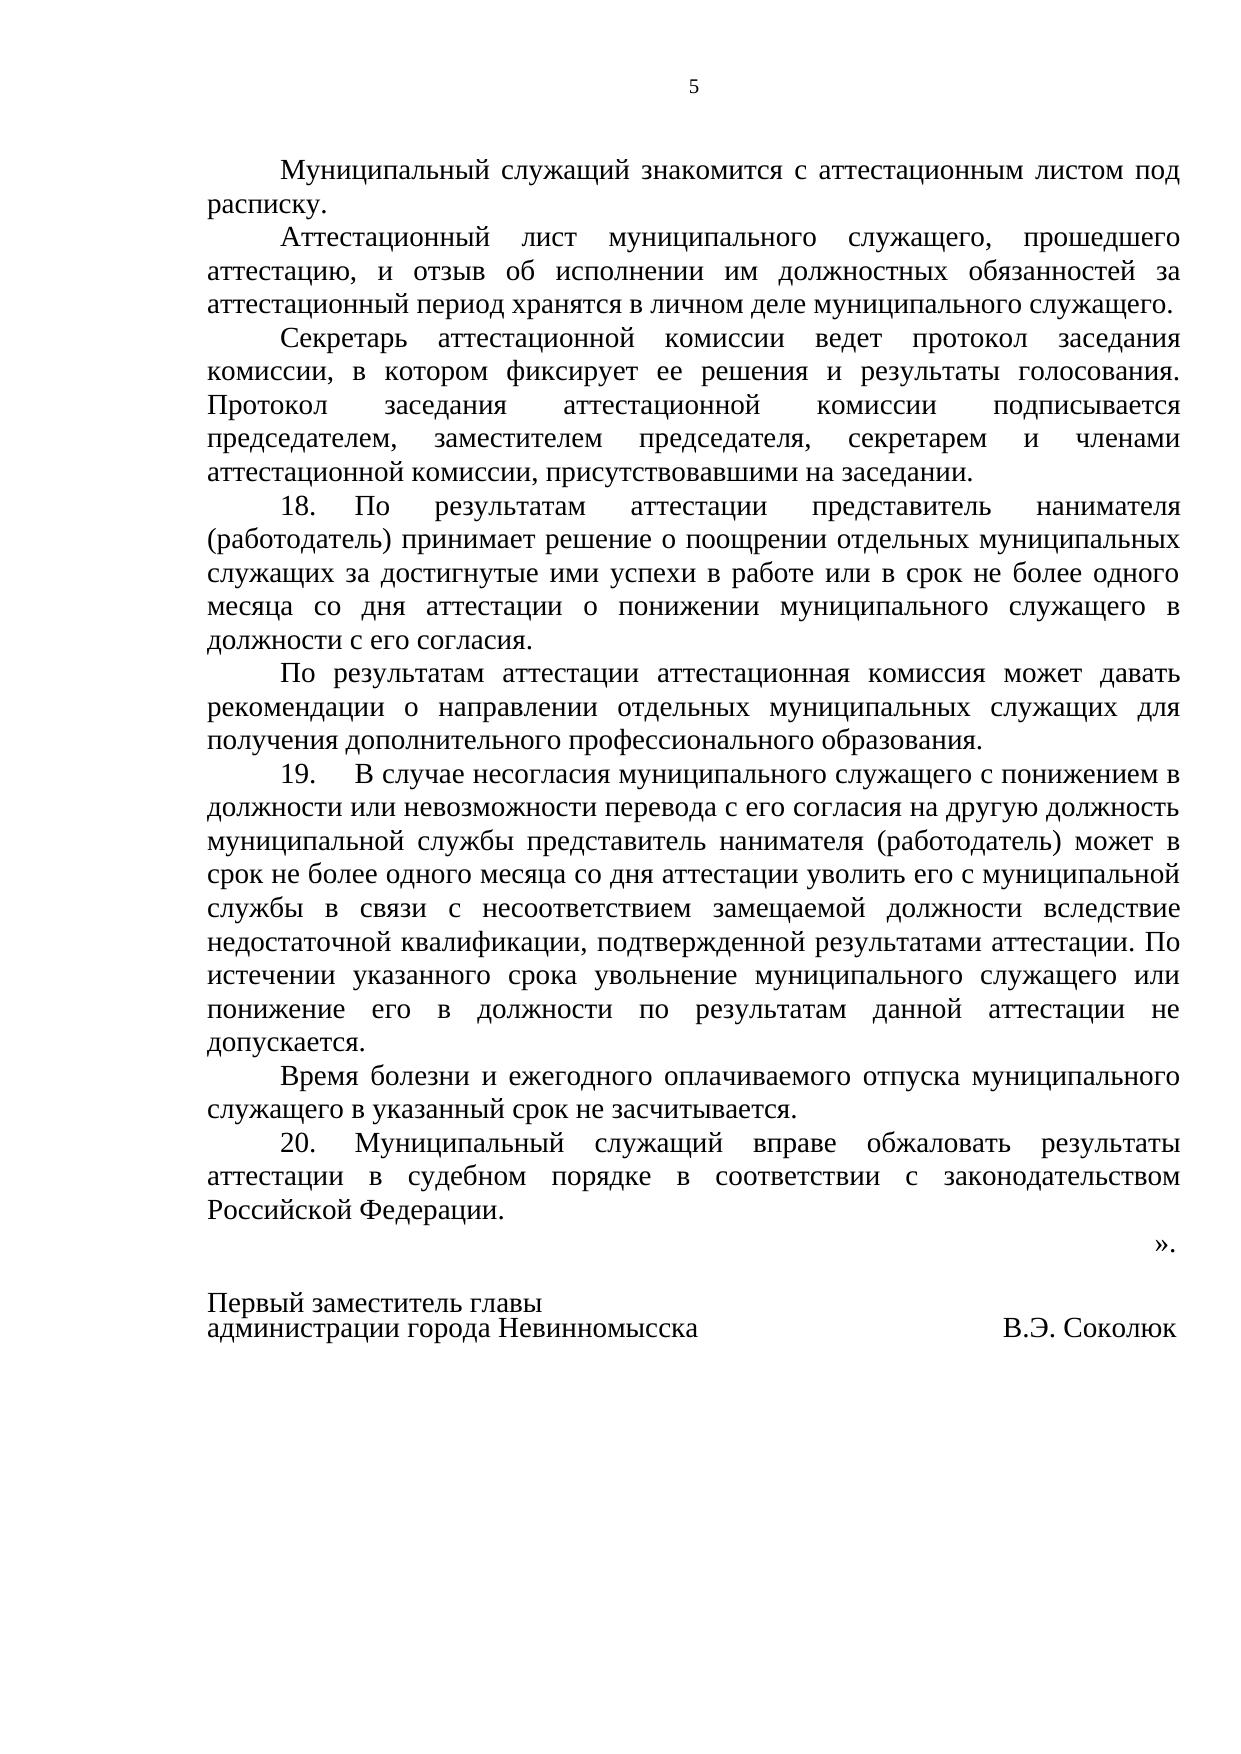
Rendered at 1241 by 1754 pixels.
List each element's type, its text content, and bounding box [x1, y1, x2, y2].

text Муниципальный служащий знакомится с аттестационным листом под расписку. [207, 152, 1181, 219]
text Аттестационный лист муниципального служащего, прошедшего аттестацию, и отзыв об исполнении им должностных обязанностей за аттестационный период хранятся в личном деле муниципального служащего. [207, 219, 1181, 320]
text По результатам аттестации аттестационная комиссия может давать рекомендации о направлении отдельных муниципальных служащих для получения дополнительного профессионального образования. [207, 655, 1181, 756]
text 18. По результатам аттестации представитель нанимателя (работодатель) принимает решение о поощрении отдельных муниципальных служащих за достигнутые ими успехи в работе или в срок не более одного месяца со дня аттестации о понижении муниципального служащего в должности с его согласия. [207, 488, 1181, 655]
text 19. В случае несогласия муниципального служащего с понижением в должности или невозможности перевода с его согласия на другую должность муниципальной службы представитель нанимателя (работодатель) может в срок не более одного месяца со дня аттестации уволить его с муниципальной службы в связи с несоответствием замещаемой должности вследствие недостаточной квалификации, подтвержденной результатами аттестации. По истечении указанного срока увольнение муниципального служащего или понижение его в должности по результатам данной аттестации не допускается. [207, 756, 1181, 1058]
text 20. Муниципальный служащий вправе обжаловать результаты аттестации в судебном порядке в соответствии с законодательством Российской Федерации. [207, 1125, 1181, 1226]
text Первый заместитель главы [207, 1293, 1181, 1318]
text Время болезни и ежегодного оплачиваемого отпуска муниципального служащего в указанный срок не засчитывается. [207, 1058, 1181, 1125]
text Секретарь аттестационной комиссии ведет протокол заседания комиссии, в котором фиксирует ее решения и результаты голосования. Протокол заседания аттестационной комиссии подписывается председателем, заместителем председателя, секретарем и членами аттестационной комиссии, присутствовавшими на заседании. [207, 320, 1181, 488]
text администрации города Невинномысска В.Э. Соколюк [207, 1318, 1181, 1343]
text ». [207, 1226, 1181, 1259]
